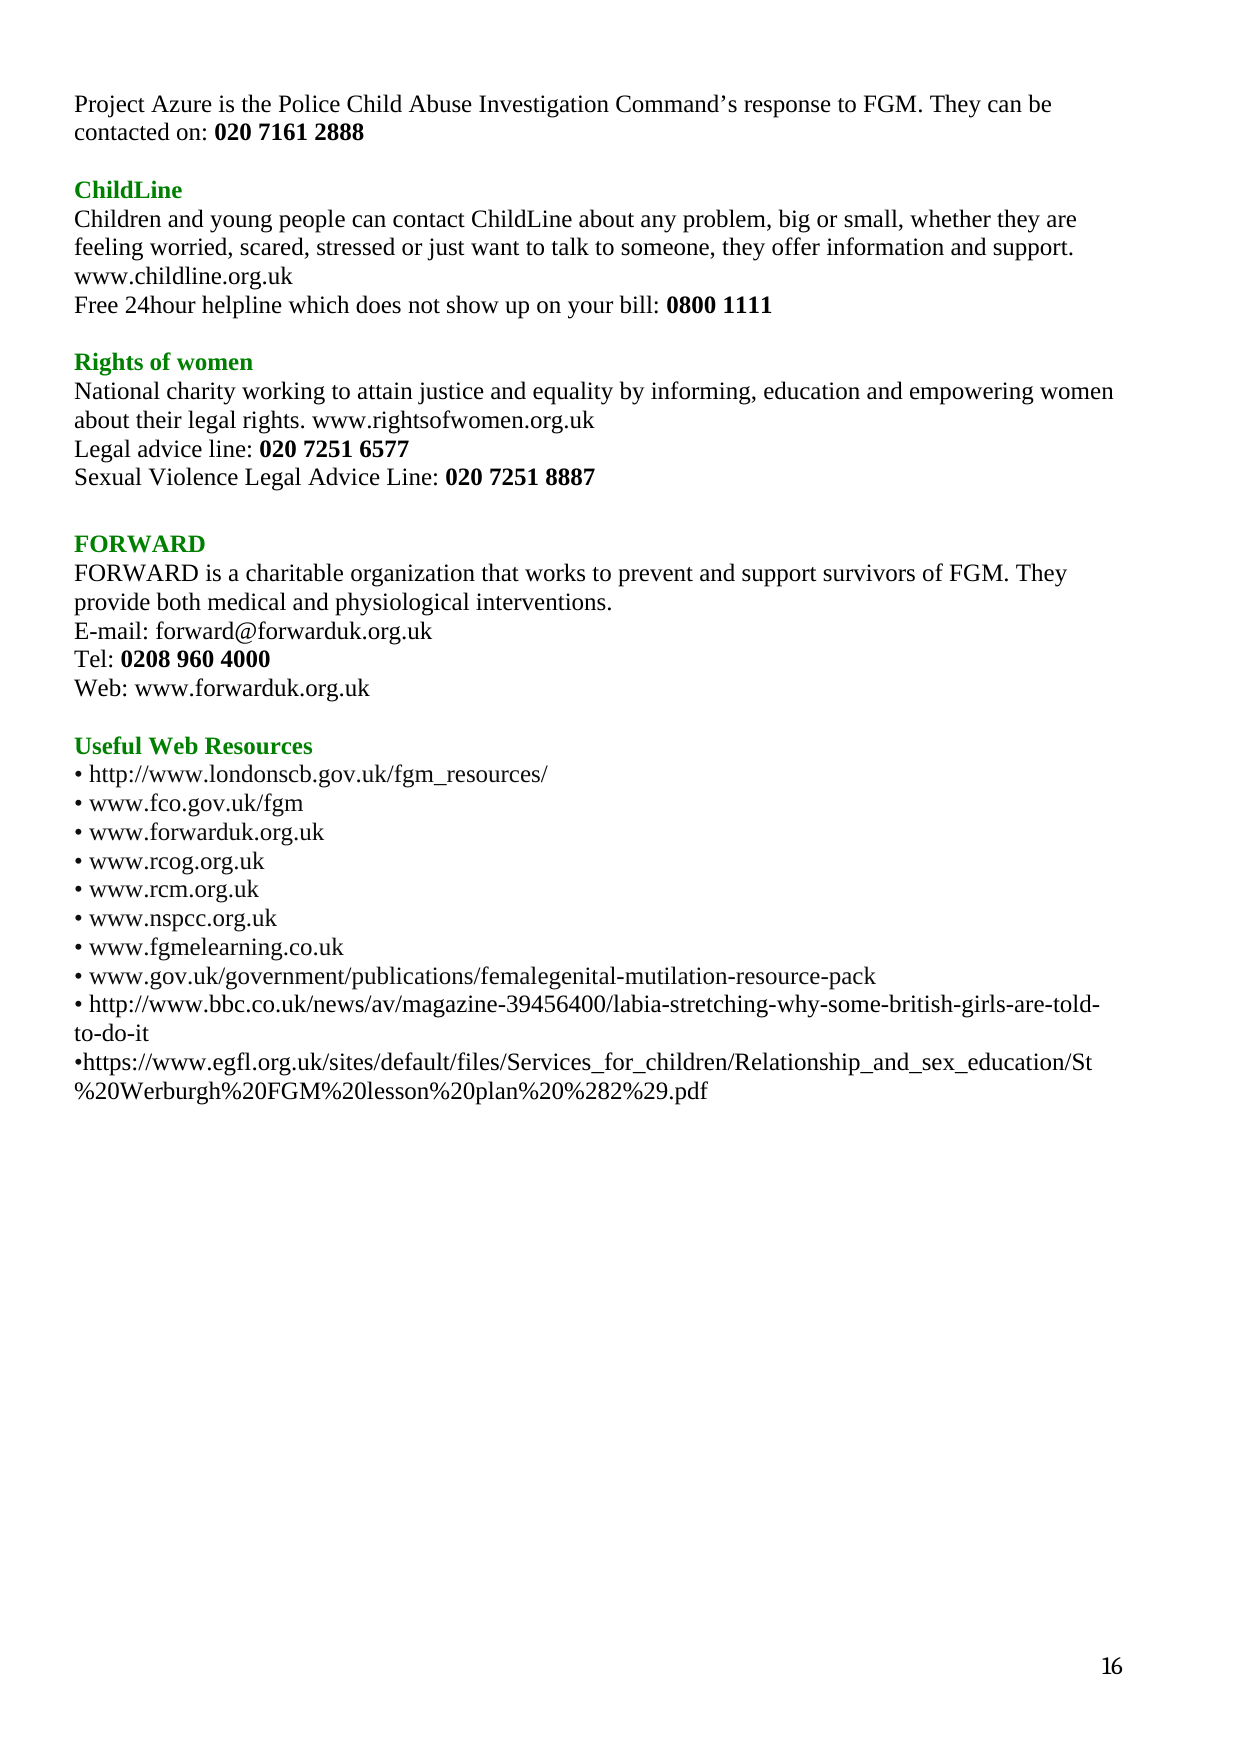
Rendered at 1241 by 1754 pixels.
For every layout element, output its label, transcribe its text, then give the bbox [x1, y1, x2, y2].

text • www.nspcc.org.uk [74, 903, 1123, 932]
text • www.gov.uk/government/publications/femalegenital-mutilation-resource-pack [74, 961, 1123, 989]
text Rights of women [74, 347, 1123, 376]
text Tel: 0208 960 4000 [74, 644, 1123, 673]
text • www.fco.gov.uk/fgm [74, 788, 1123, 817]
text National charity working to attain justice and equality by informing, education and empowering women about their legal rights. www.rightsofwomen.org.uk [74, 376, 1123, 434]
text Free 24hour helpline which does not show up on your bill: 0800 1111 [74, 290, 1123, 319]
text Useful Web Resources [74, 731, 1123, 759]
text ChildLine [74, 175, 1123, 204]
text Web: www.forwarduk.org.uk [74, 673, 1123, 702]
text FORWARD [74, 529, 1123, 558]
text • http://www.bbc.co.uk/news/av/magazine-39456400/labia-stretching-why-some-british-girls-are-told-to-do-it [74, 989, 1123, 1047]
text • www.rcm.org.uk [74, 874, 1123, 903]
text Project Azure is the Police Child Abuse Investigation Command’s response to FGM. They can be contacted on: 020 7161 2888 [74, 89, 1123, 146]
text Sexual Violence Legal Advice Line: 020 7251 8887 [74, 462, 1123, 491]
text Legal advice line: 020 7251 6577 [74, 434, 1123, 462]
text • www.fgmelearning.co.uk [74, 932, 1123, 961]
text •https://www.egfl.org.uk/sites/default/files/Services_for_children/Relationship_and_sex_education/St%20Werburgh%20FGM%20lesson%20plan%20%282%29.pdf​ [74, 1047, 1123, 1104]
text FORWARD is a charitable organization that works to prevent and support survivors of FGM. They provide both medical and physiological interventions. [74, 558, 1123, 616]
text • www.rcog.org.uk [74, 846, 1123, 874]
text E-mail: forward@forwarduk.org.uk [74, 616, 1123, 644]
text Children and young people can contact ChildLine about any problem, big or small, whether they are feeling worried, scared, stressed or just want to talk to someone, they offer information and support. www.childline.org.uk [74, 204, 1123, 290]
text • www.forwarduk.org.uk [74, 817, 1123, 846]
text • http://www.londonscb.gov.uk/fgm_resources/ [74, 759, 1123, 788]
